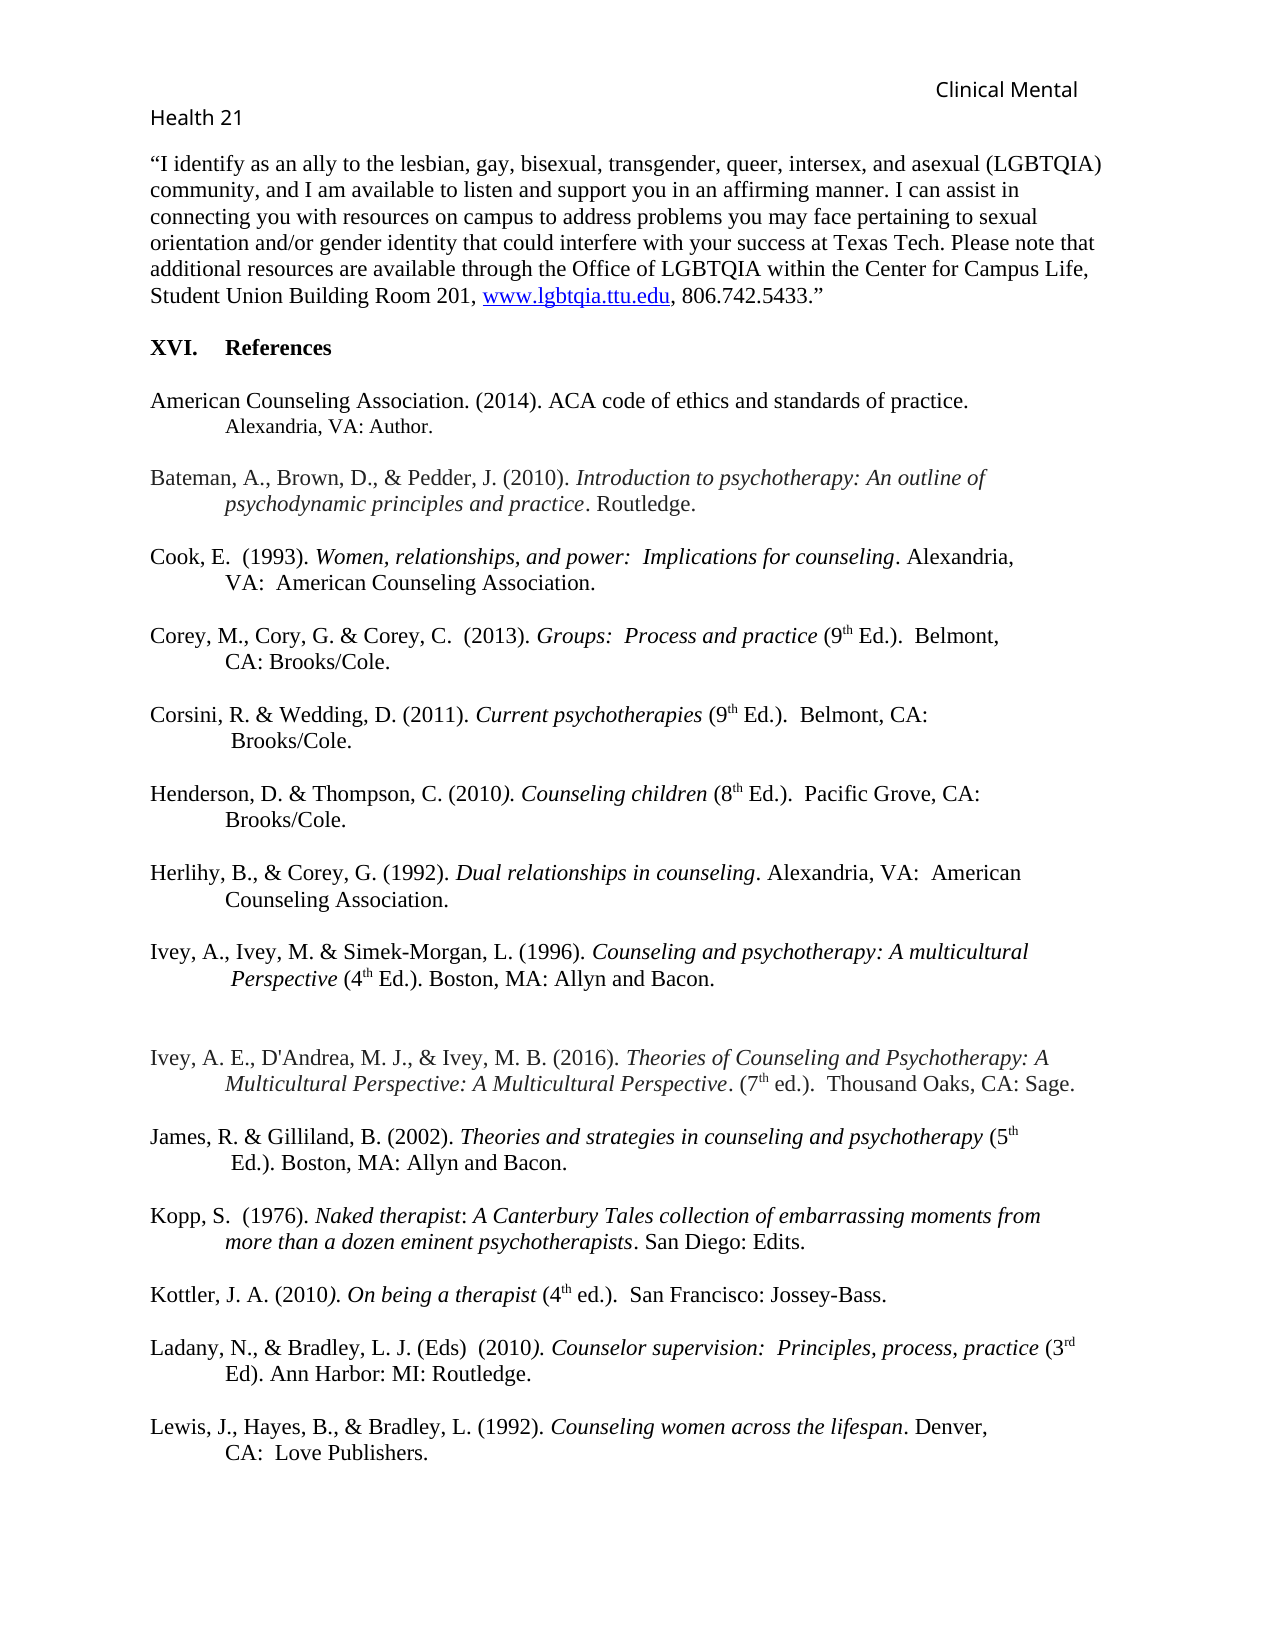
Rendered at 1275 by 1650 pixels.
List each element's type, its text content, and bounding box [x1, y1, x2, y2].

text Counseling Association. [150, 886, 1125, 912]
subtitle American Counseling Association. (2014). ACA code of ethics and standards of practice. [150, 387, 1125, 413]
text Ivey, A., Ivey, M. & Simek-Morgan, L. (1996). Counseling and psychotherapy: A multicultural [150, 938, 1125, 965]
text Ed). Ann Harbor: MI: Routledge. [150, 1360, 1125, 1386]
text psychodynamic principles and practice. Routledge. [150, 490, 1125, 517]
text Henderson, D. & Thompson, C. (2010). Counseling children (8th Ed.). Pacific Grove, CA: [150, 780, 1125, 807]
text Perspective (4th Ed.). Boston, MA: Allyn and Bacon. [150, 965, 1125, 991]
text Corey, M., Cory, G. & Corey, C. (2013). Groups: Process and practice (9th Ed.). Belmont, [150, 622, 1125, 648]
text Ed.). Boston, MA: Allyn and Bacon. [150, 1149, 1125, 1176]
text Herlihy, B., & Corey, G. (1992). Dual relationships in counseling. Alexandria, VA: American [150, 859, 1125, 886]
text Ivey, A. E., D'Andrea, M. J., & Ivey, M. B. (2016). Theories of Counseling and Psychotherapy: A [150, 1044, 1125, 1070]
text more than a dozen eminent psychotherapists. San Diego: Edits. [150, 1228, 1125, 1254]
text Brooks/Cole. [150, 727, 1125, 754]
text Bateman, A., Brown, D., & Pedder, J. (2010). Introduction to psychotherapy: An outline of [150, 464, 1125, 490]
text Corsini, R. & Wedding, D. (2011). Current psychotherapies (9th Ed.). Belmont, CA: [150, 701, 1125, 727]
text VA: American Counseling Association. [150, 569, 1125, 596]
text Lewis, J., Hayes, B., & Bradley, L. (1992). Counseling women across the lifespan. Denver, [150, 1413, 1125, 1439]
text Ladany, N., & Bradley, L. J. (Eds) (2010). Counselor supervision: Principles, process, practice (3rd [150, 1334, 1125, 1360]
text Alexandria, VA: Author. [150, 413, 1125, 438]
text Multicultural Perspective: A Multicultural Perspective. (7th ed.). Thousand Oaks, CA: Sage. [150, 1070, 1125, 1096]
text Cook, E. (1993). Women, relationships, and power: Implications for counseling. Alexandria, [150, 543, 1125, 569]
text CA: Love Publishers. [150, 1439, 1125, 1465]
text Kottler, J. A. (2010). On being a therapist (4th ed.). San Francisco: Jossey-Bass. [150, 1281, 1125, 1307]
text CA: Brooks/Cole. [150, 648, 1125, 675]
text XVI. References [150, 334, 1125, 361]
text “I identify as an ally to the lesbian, gay, bisexual, transgender, queer, intersex, and asexual (LGBTQIA) community, and I am available to listen and support you in an affirming manner. I can assist in connecting you with resources on campus to address problems you may face pertaining to sexual orientation and/or gender identity that could interfere with your success at Texas Tech. Please note that additional resources are available through the Office of LGBTQIA within the Center for Campus Life, Student Union Building Room 201, www.lgbtqia.ttu.edu, 806.742.5433.” [150, 150, 1125, 308]
text James, R. & Gilliland, B. (2002). Theories and strategies in counseling and psychotherapy (5th [150, 1123, 1125, 1149]
text Brooks/Cole. [150, 807, 1125, 833]
text Kopp, S. (1976). Naked therapist: A Canterbury Tales collection of embarrassing moments from [150, 1202, 1125, 1228]
